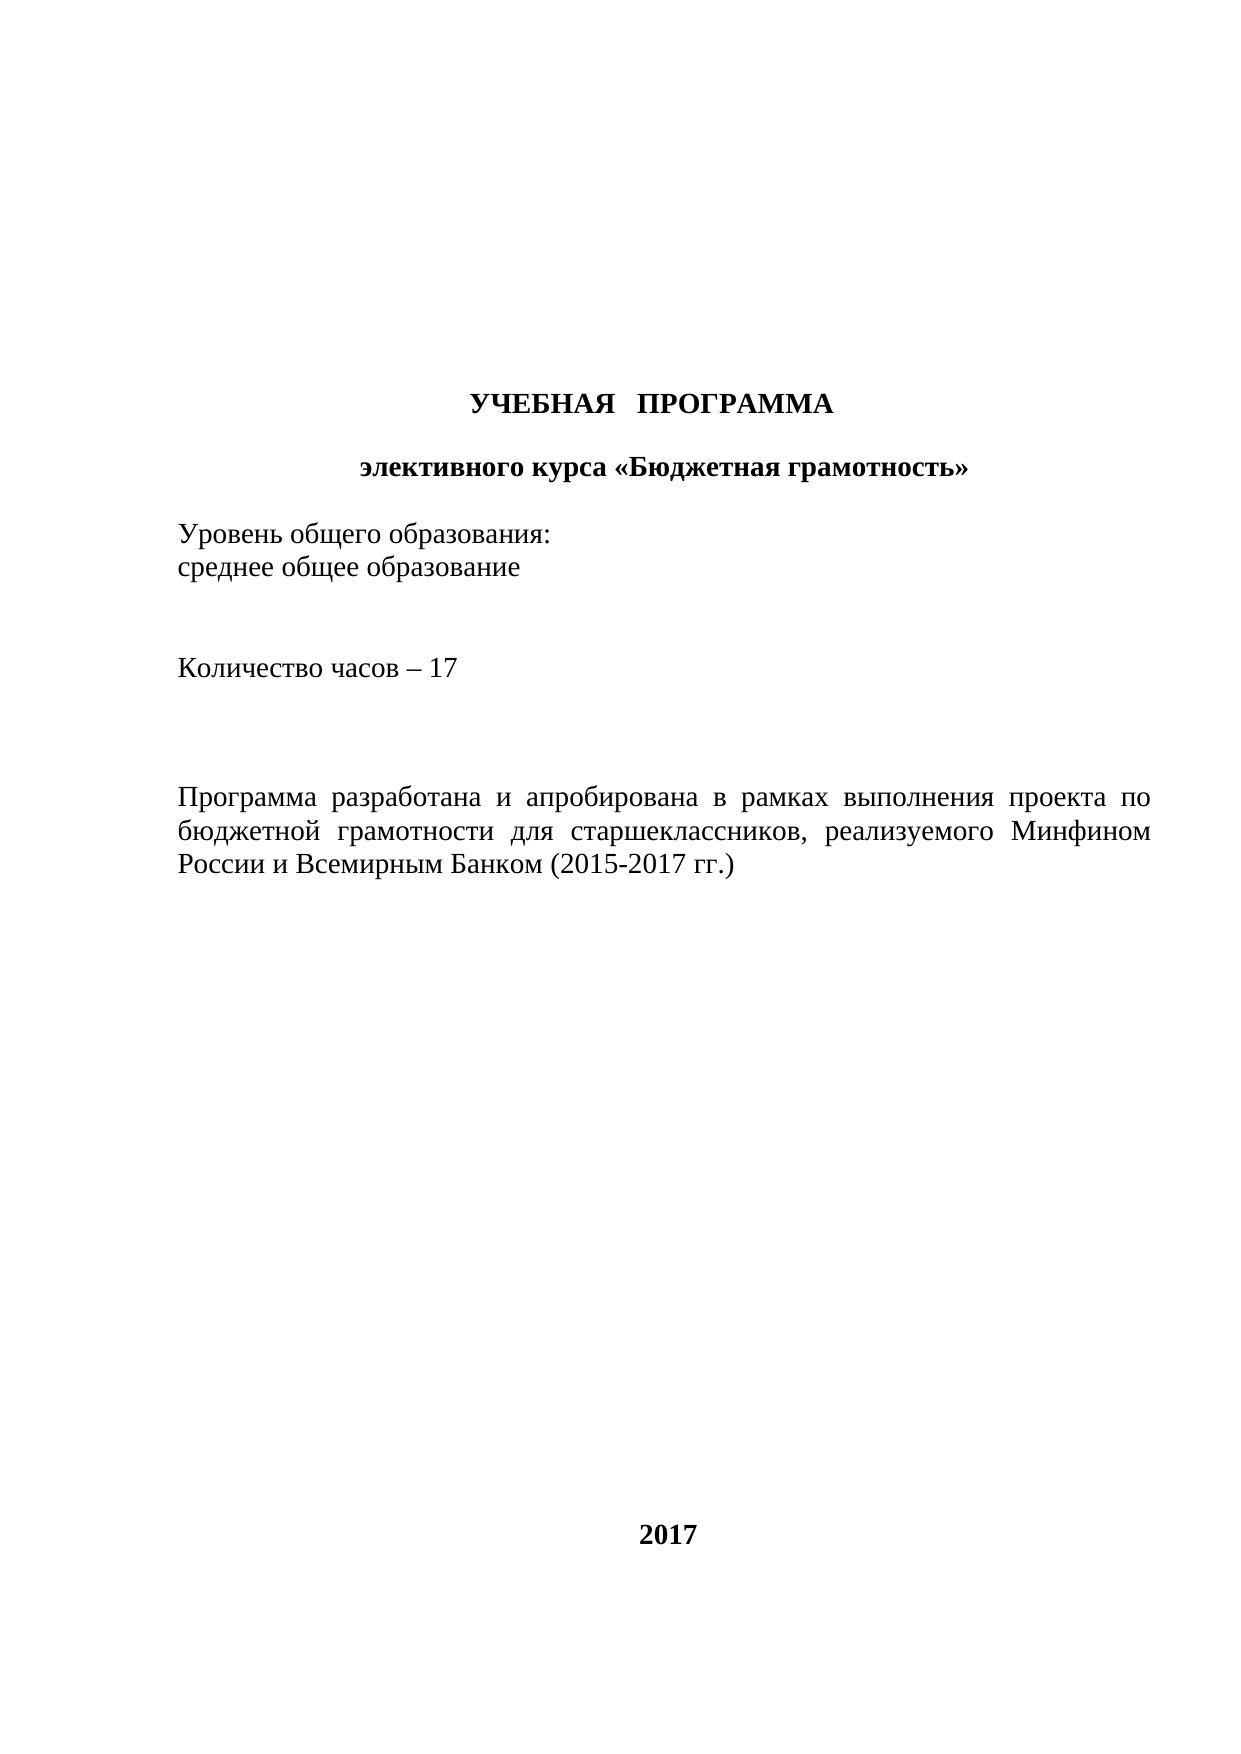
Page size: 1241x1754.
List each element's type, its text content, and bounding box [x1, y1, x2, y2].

text УЧЕБНАЯ ПРОГРАММА [177, 386, 1152, 420]
text Программа разработана и апробирована в рамках выполнения проекта по бюджетной грамотности для старшеклассников, реализуемого Минфином России и Всемирным Банком (2015-2017 гг.) [177, 779, 1152, 880]
text Количество часов – 17 [177, 650, 1152, 683]
text 2017 [177, 1517, 1152, 1551]
text элективного курса «Бюджетная грамотность» [177, 449, 1152, 482]
text Уровень общего образования: [177, 516, 1152, 549]
text среднее общее образование [177, 549, 1152, 583]
